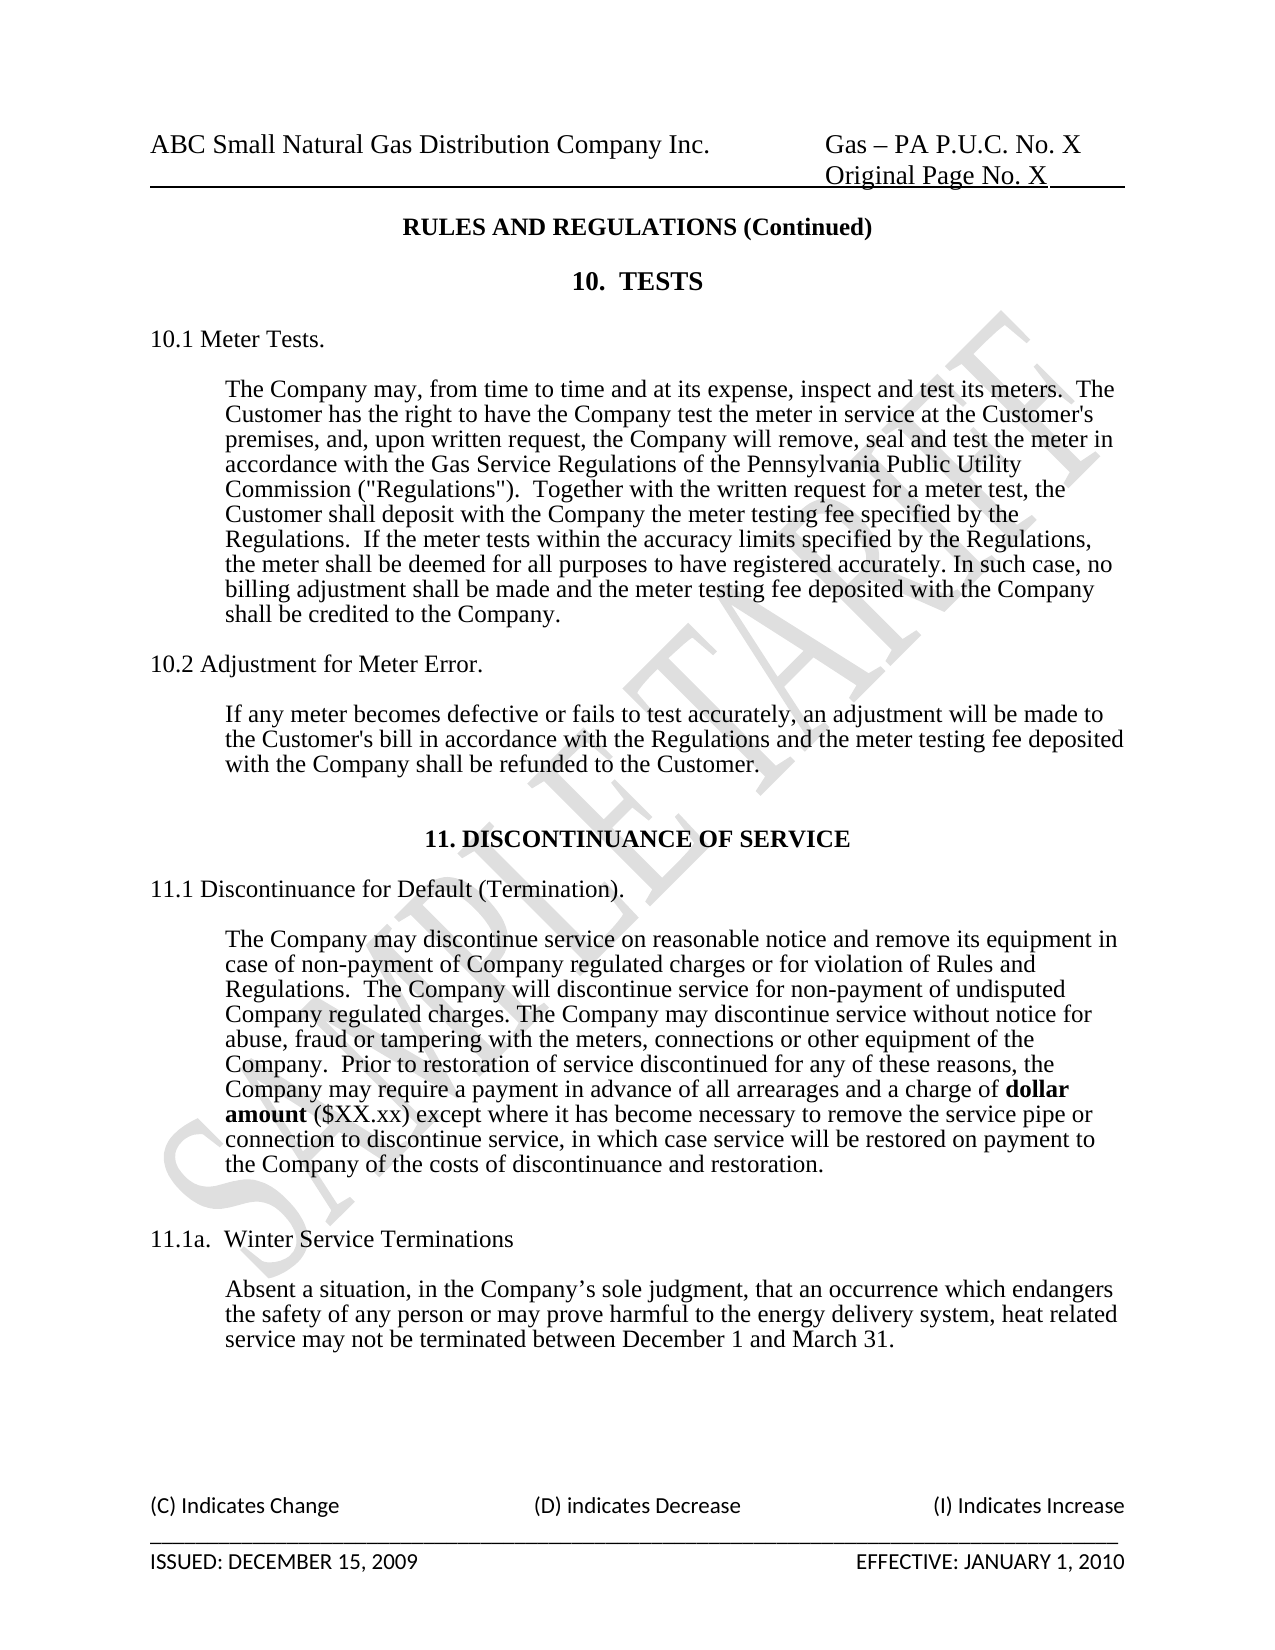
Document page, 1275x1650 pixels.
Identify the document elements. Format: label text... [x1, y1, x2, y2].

text 11.1a. Winter Service Terminations [150, 1228, 1125, 1253]
text The Company may, from time to time and at its expense, inspect and test its meters. The Customer has the right to have the Company test the meter in service at the Customer's premises, and, upon written request, the Company will remove, seal and test the meter in accordance with the Gas Service Regulations of the Pennsylvania Public Utility Commission ("Regulations"). Together with the written request for a meter test, the Customer shall deposit with the Company the meter testing fee specified by the Regulations. If the meter tests within the accuracy limits specified by the Regulations, the meter shall be deemed for all purposes to have registered accurately. In such case, no billing adjustment shall be made and the meter testing fee deposited with the Company shall be credited to the Company. [225, 378, 1125, 628]
text ABC Small Natural Gas Distribution Company Inc. Gas – PA P.U.C. No. X [150, 128, 1125, 159]
text 10.1 Meter Tests. [150, 328, 1125, 353]
text 10.2 Adjustment for Meter Error. [150, 653, 1125, 678]
text Original Page No. X [150, 159, 1125, 190]
text RULES AND REGULATIONS (Continued) [150, 215, 1125, 240]
text 11. DISCONTINUANCE OF SERVICE [150, 828, 1125, 853]
text Absent a situation, in the Company’s sole judgment, that an occurrence which endangers the safety of any person or may prove harmful to the energy delivery system, heat related service may not be terminated between December 1 and March 31. [225, 1278, 1125, 1353]
text If any meter becomes defective or fails to test accurately, an adjustment will be made to the Customer's bill in accordance with the Regulations and the meter testing fee deposited with the Company shall be refunded to the Customer. [225, 703, 1125, 778]
text The Company may discontinue service on reasonable notice and remove its equipment in case of non-payment of Company regulated charges or for violation of Rules and Regulations. The Company will discontinue service for non-payment of undisputed Company regulated charges. The Company may discontinue service without notice for abuse, fraud or tampering with the meters, connections or other equipment of the Company. Prior to restoration of service discontinued for any of these reasons, the Company may require a payment in advance of all arrearages and a charge of dollar amount ($XX.xx) except where it has become necessary to remove the service pipe or connection to discontinue service, in which case service will be restored on payment to the Company of the costs of discontinuance and restoration. [225, 928, 1125, 1178]
text 11.1 Discontinuance for Default (Termination). [150, 878, 1125, 903]
text 10. TESTS [150, 265, 1125, 296]
